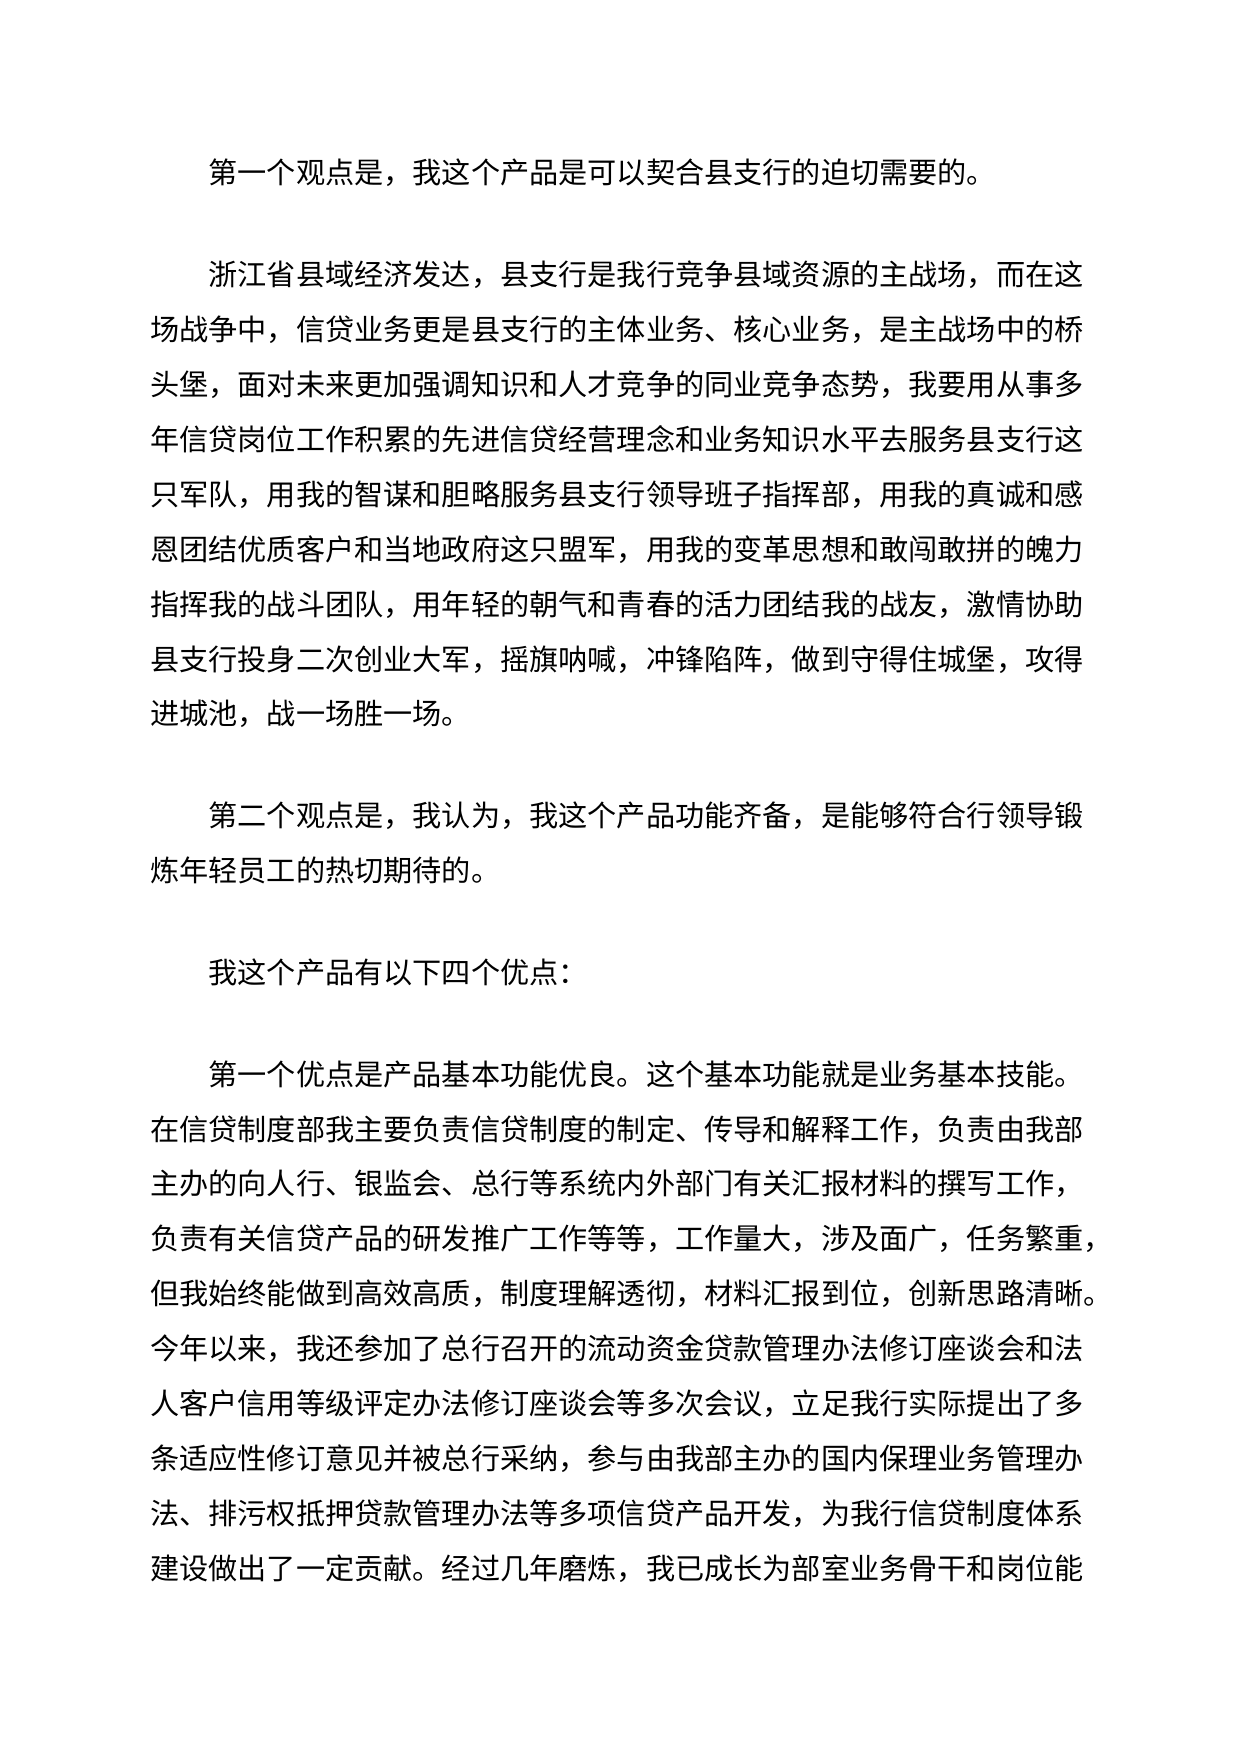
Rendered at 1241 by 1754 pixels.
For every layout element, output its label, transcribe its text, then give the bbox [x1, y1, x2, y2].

text 我这个产品有以下四个优点： [150, 949, 1090, 992]
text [150, 1051, 1090, 1587]
text 第二个观点是，我认为，我这个产品功能齐备，是能够符合行领导锻炼年轻员工的热切期待的。 [150, 793, 1090, 890]
text 第一个观点是，我这个产品是可以契合县支行的迫切需要的。 [150, 150, 1090, 192]
text 浙江省县域经济发达，县支行是我行竞争县域资源的主战场，而在这场战争中，信贷业务更是县支行的主体业务、核心业务，是主战场中的桥头堡，面对未来更加强调知识和人才竞争的同业竞争态势，我要用从事多年信贷岗位工作积累的先进信贷经营理念和业务知识水平去服务县支行这只军队，用我的智谋和胆略服务县支行领导班子指挥部，用我的真诚和感恩团结优质客户和当地政府这只盟军，用我的变革思想和敢闯敢拼的魄力指挥我的战斗团队，用年轻的朝气和青春的活力团结我的战友，激情协助县支行投身二次创业大军，摇旗呐喊，冲锋陷阵，做到守得住城堡，攻得进城池，战一场胜一场。 [150, 252, 1090, 733]
